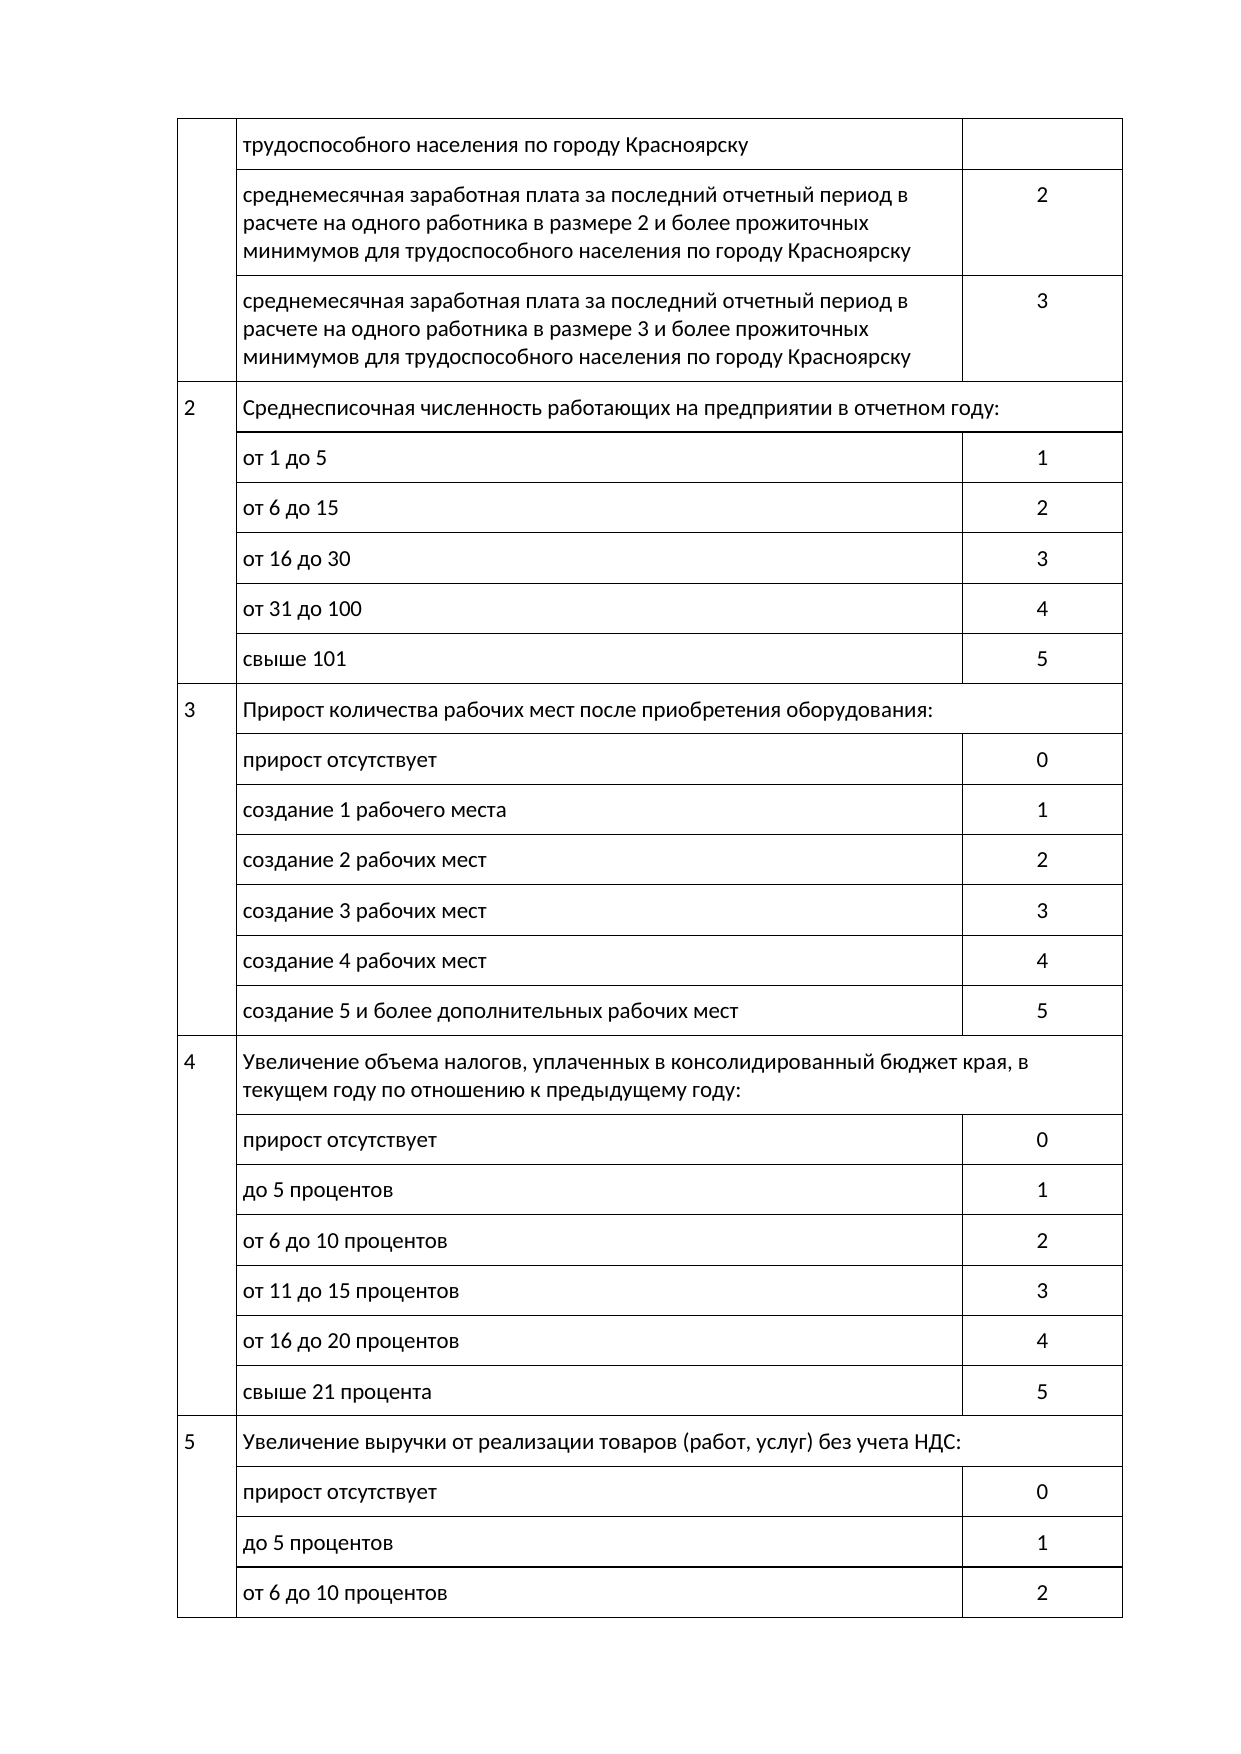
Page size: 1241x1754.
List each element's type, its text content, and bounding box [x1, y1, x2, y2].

table_cell 3 [963, 276, 1122, 381]
table_cell 4 [178, 1036, 236, 1415]
table_cell свыше 101 [237, 634, 962, 683]
table_cell 3 [178, 684, 236, 1035]
table_cell создание 1 рабочего места [237, 785, 962, 834]
table_cell 1 [963, 785, 1122, 834]
table_cell прирост отсутствует [237, 1115, 962, 1164]
table_cell от 16 до 30 [237, 533, 962, 582]
table_cell Прирост количества рабочих мест после приобретения оборудования: [237, 684, 1122, 733]
table_cell 4 [963, 1316, 1122, 1365]
table_cell прирост отсутствует [237, 1467, 962, 1516]
table_cell 5 [178, 1416, 236, 1617]
table_cell 2 [963, 1215, 1122, 1264]
table_cell 5 [963, 986, 1122, 1035]
table_cell 2 [963, 170, 1122, 275]
table_cell от 1 до 5 [237, 433, 962, 482]
table_cell 3 [963, 885, 1122, 934]
table_cell среднемесячная заработная плата за последний отчетный период в расчете на одного работника в размере 3 и более прожиточных минимумов для трудоспособного населения по городу Красноярску [237, 276, 962, 381]
table_cell 3 [963, 533, 1122, 582]
table_cell 0 [963, 1115, 1122, 1164]
table_cell 5 [963, 634, 1122, 683]
table_cell 2 [963, 483, 1122, 532]
table_cell создание 5 и более дополнительных рабочих мест [237, 986, 962, 1035]
table_cell 3 [963, 1266, 1122, 1315]
table_cell от 6 до 15 [237, 483, 962, 532]
table_cell Увеличение выручки от реализации товаров (работ, услуг) без учета НДС: [237, 1416, 1122, 1466]
table_cell создание 4 рабочих мест [237, 936, 962, 985]
table_cell 2 [178, 382, 236, 683]
table_cell от 16 до 20 процентов [237, 1316, 962, 1365]
table_cell от 6 до 10 процентов [237, 1568, 962, 1617]
table_cell от 31 до 100 [237, 584, 962, 633]
table_cell 1 [963, 433, 1122, 482]
table_cell от 6 до 10 процентов [237, 1215, 962, 1264]
table_cell 1 [963, 119, 1122, 168]
table_cell среднемесячная заработная плата за последний отчетный период в расчете на одного работника в размере 2 и более прожиточных минимумов для трудоспособного населения по городу Красноярску [237, 170, 962, 275]
table_cell создание 3 рабочих мест [237, 885, 962, 934]
table_cell до 5 процентов [237, 1165, 962, 1214]
table_cell Среднесписочная численность работающих на предприятии в отчетном году: [237, 382, 1122, 431]
table_cell от 11 до 15 процентов [237, 1266, 962, 1315]
table_cell 0 [963, 1467, 1122, 1516]
table_cell 2 [963, 835, 1122, 884]
table_cell 1 [963, 1165, 1122, 1214]
table_cell Увеличение объема налогов, уплаченных в консолидированный бюджет края, в текущем году по отношению к предыдущему году: [237, 1036, 1122, 1113]
table_cell свыше 21 процента [237, 1366, 962, 1415]
table_cell до 5 процентов [237, 1517, 962, 1566]
table_cell 4 [963, 936, 1122, 985]
table_cell 0 [963, 734, 1122, 784]
table_cell 2 [963, 1568, 1122, 1617]
table_cell создание 2 рабочих мест [237, 835, 962, 884]
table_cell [237, 119, 962, 168]
table_cell прирост отсутствует [237, 734, 962, 784]
table_cell 1 [963, 1517, 1122, 1566]
table_cell 5 [963, 1366, 1122, 1415]
table_cell 4 [963, 584, 1122, 633]
